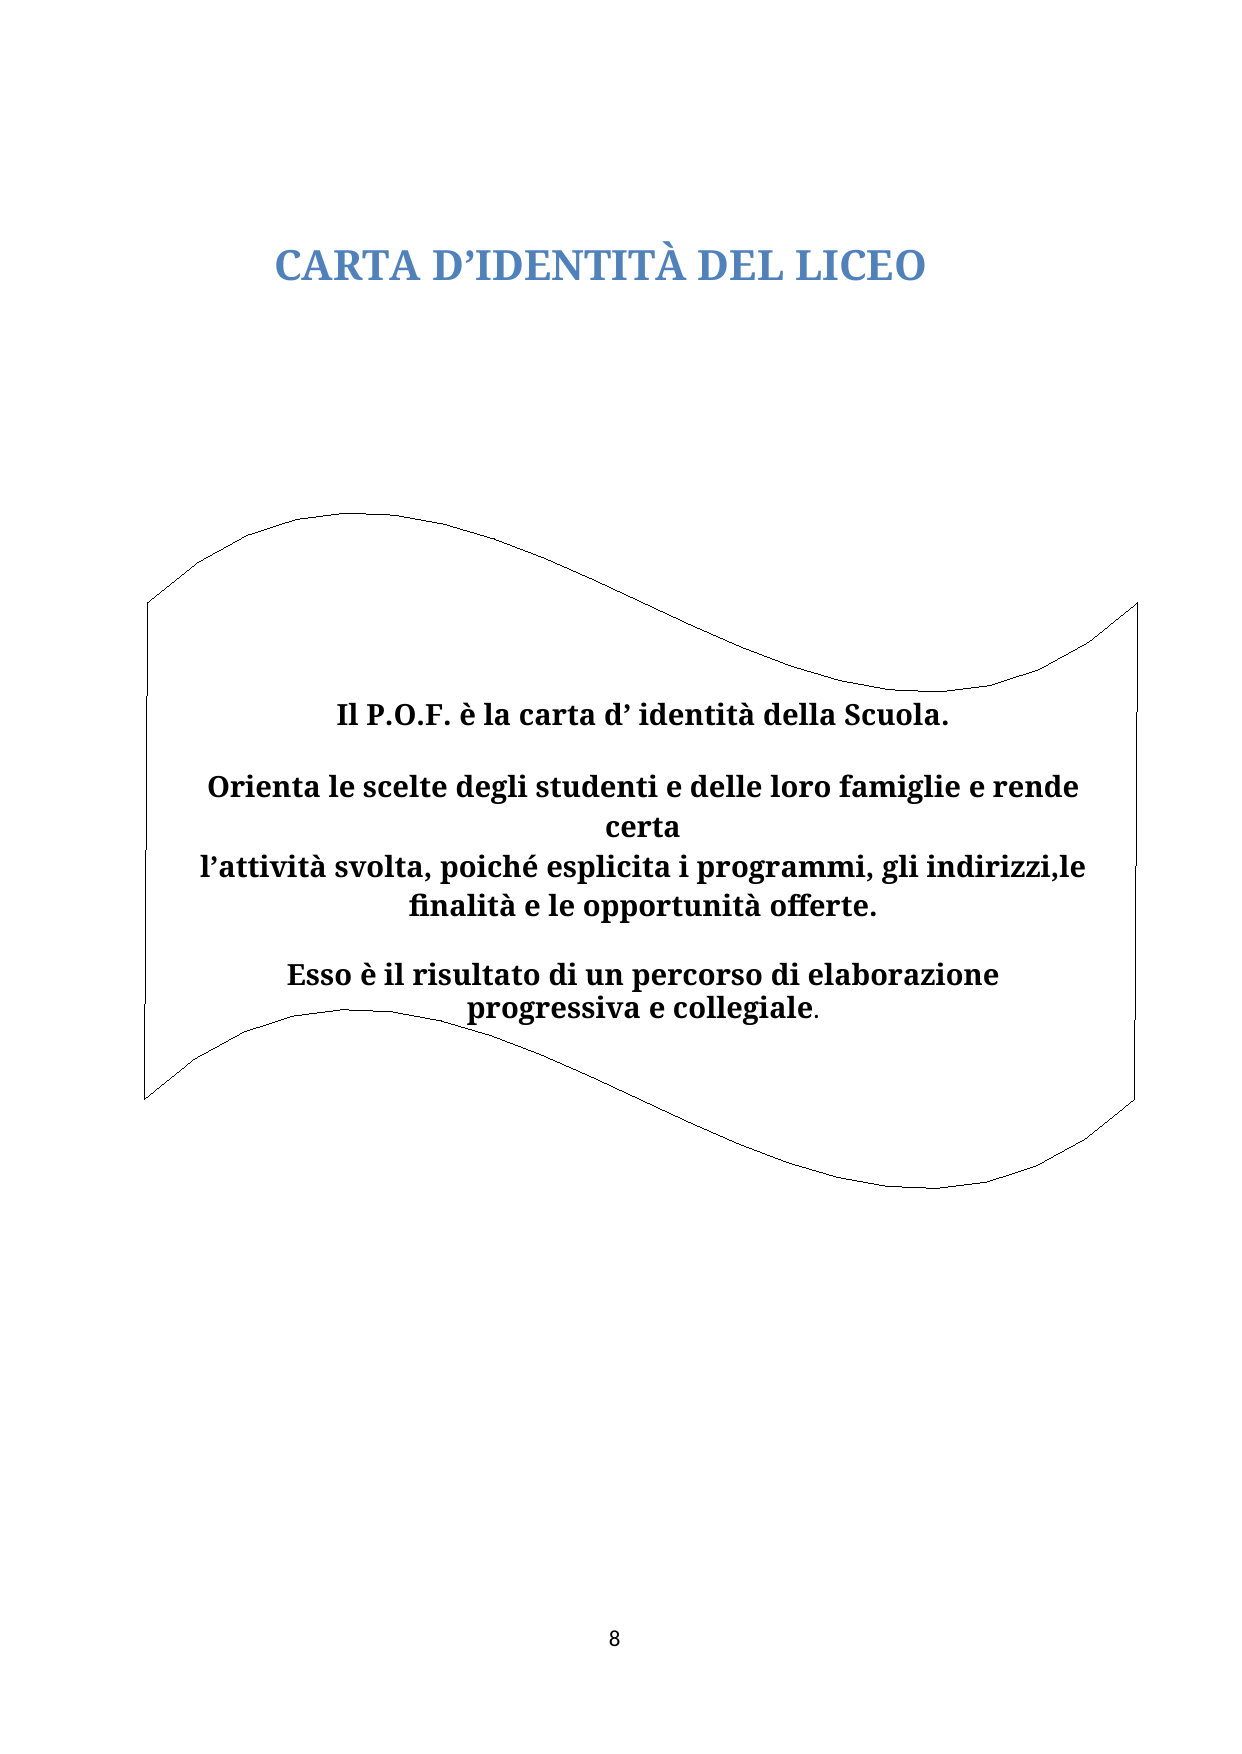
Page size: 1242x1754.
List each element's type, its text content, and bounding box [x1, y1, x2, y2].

text CARTA D’IDENTITÀ DEL LICEO [274, 242, 1102, 288]
text Esso è il risultato di un percorso di elaborazione progressiva e collegiale. [277, 959, 1009, 1025]
text l’attività svolta, poiché esplicita i programmi, gli indirizzi,le finalità e le opportunità offerte. [192, 846, 1093, 925]
text Il P.O.F. è la carta d’ identità della Scuola. [325, 694, 961, 733]
text Orienta le scelte degli studenti e delle loro famiglie e rende certa [200, 767, 1086, 846]
